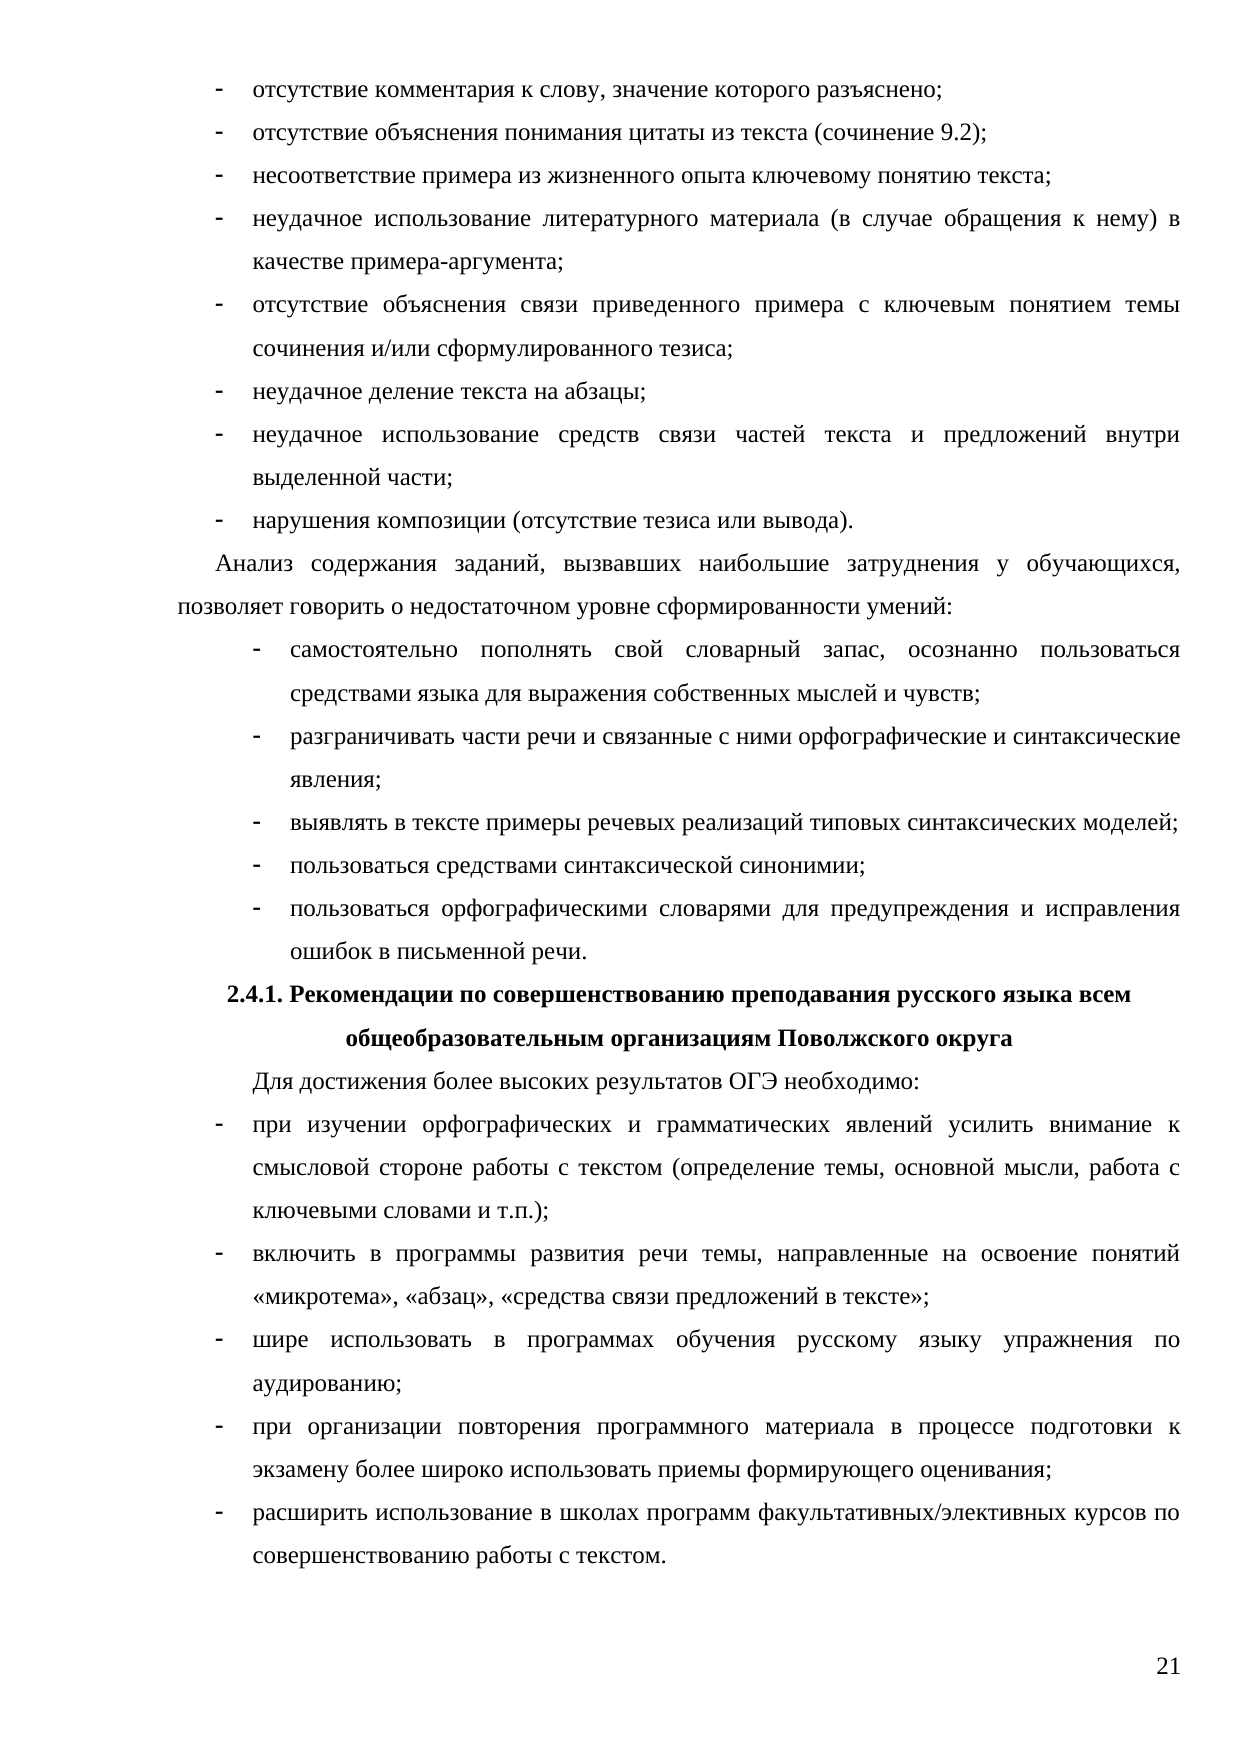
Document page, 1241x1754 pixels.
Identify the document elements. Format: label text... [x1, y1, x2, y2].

list неудачное деление текста на абзацы; [215, 376, 1181, 404]
list расширить использование в школах программ факультативных/элективных курсов по совершенствованию работы с текстом. [215, 1497, 1181, 1569]
text Анализ содержания заданий, вызвавших наибольшие затруднения у обучающихся, позволяет говорить о недостаточном уровне сформированности умений: [177, 548, 1181, 620]
list отсутствие объяснения связи приведенного примера с ключевым понятием темы сочинения и/или сформулированного тезиса; [215, 289, 1181, 361]
list включить в программы развития речи темы, направленные на освоение понятий «микротема», «абзац», «средства связи предложений в тексте»; [215, 1238, 1181, 1310]
list пользоваться средствами синтаксической синонимии; [252, 850, 1181, 879]
list нарушения композиции (отсутствие тезиса или вывода). [215, 505, 1181, 534]
list шире использовать в программах обучения русскому языку упражнения по аудированию; [215, 1324, 1181, 1396]
text 2.4.1. Рекомендации по совершенствованию преподавания русского языка всем общеобразовательным организациям Поволжского округа [177, 979, 1181, 1051]
list несоответствие примера из жизненного опыта ключевому понятию текста; [215, 160, 1181, 189]
list неудачное использование средств связи частей текста и предложений внутри выделенной части; [215, 419, 1181, 491]
list пользоваться орфографическими словарями для предупреждения и исправления ошибок в письменной речи. [252, 893, 1181, 965]
list при организации повторения программного материала в процессе подготовки к экзамену более широко использовать приемы формирующего оценивания; [215, 1411, 1181, 1483]
list разграничивать части речи и связанные с ними орфографические и синтаксические явления; [252, 721, 1181, 793]
list отсутствие комментария к слову, значение которого разъяснено; [215, 74, 1181, 103]
text Для достижения более высоких результатов ОГЭ необходимо: [177, 1066, 1181, 1094]
list отсутствие объяснения понимания цитаты из текста (сочинение 9.2); [215, 117, 1181, 146]
list выявлять в тексте примеры речевых реализаций типовых синтаксических моделей; [252, 807, 1181, 836]
list при изучении орфографических и грамматических явлений усилить внимание к смысловой стороне работы с текстом (определение темы, основной мысли, работа с ключевыми словами и т.п.); [215, 1109, 1181, 1224]
list неудачное использование литературного материала (в случае обращения к нему) в качестве примера-аргумента; [215, 203, 1181, 275]
list самостоятельно пополнять свой словарный запас, осознанно пользоваться средствами языка для выражения собственных мыслей и чувств; [252, 634, 1181, 706]
